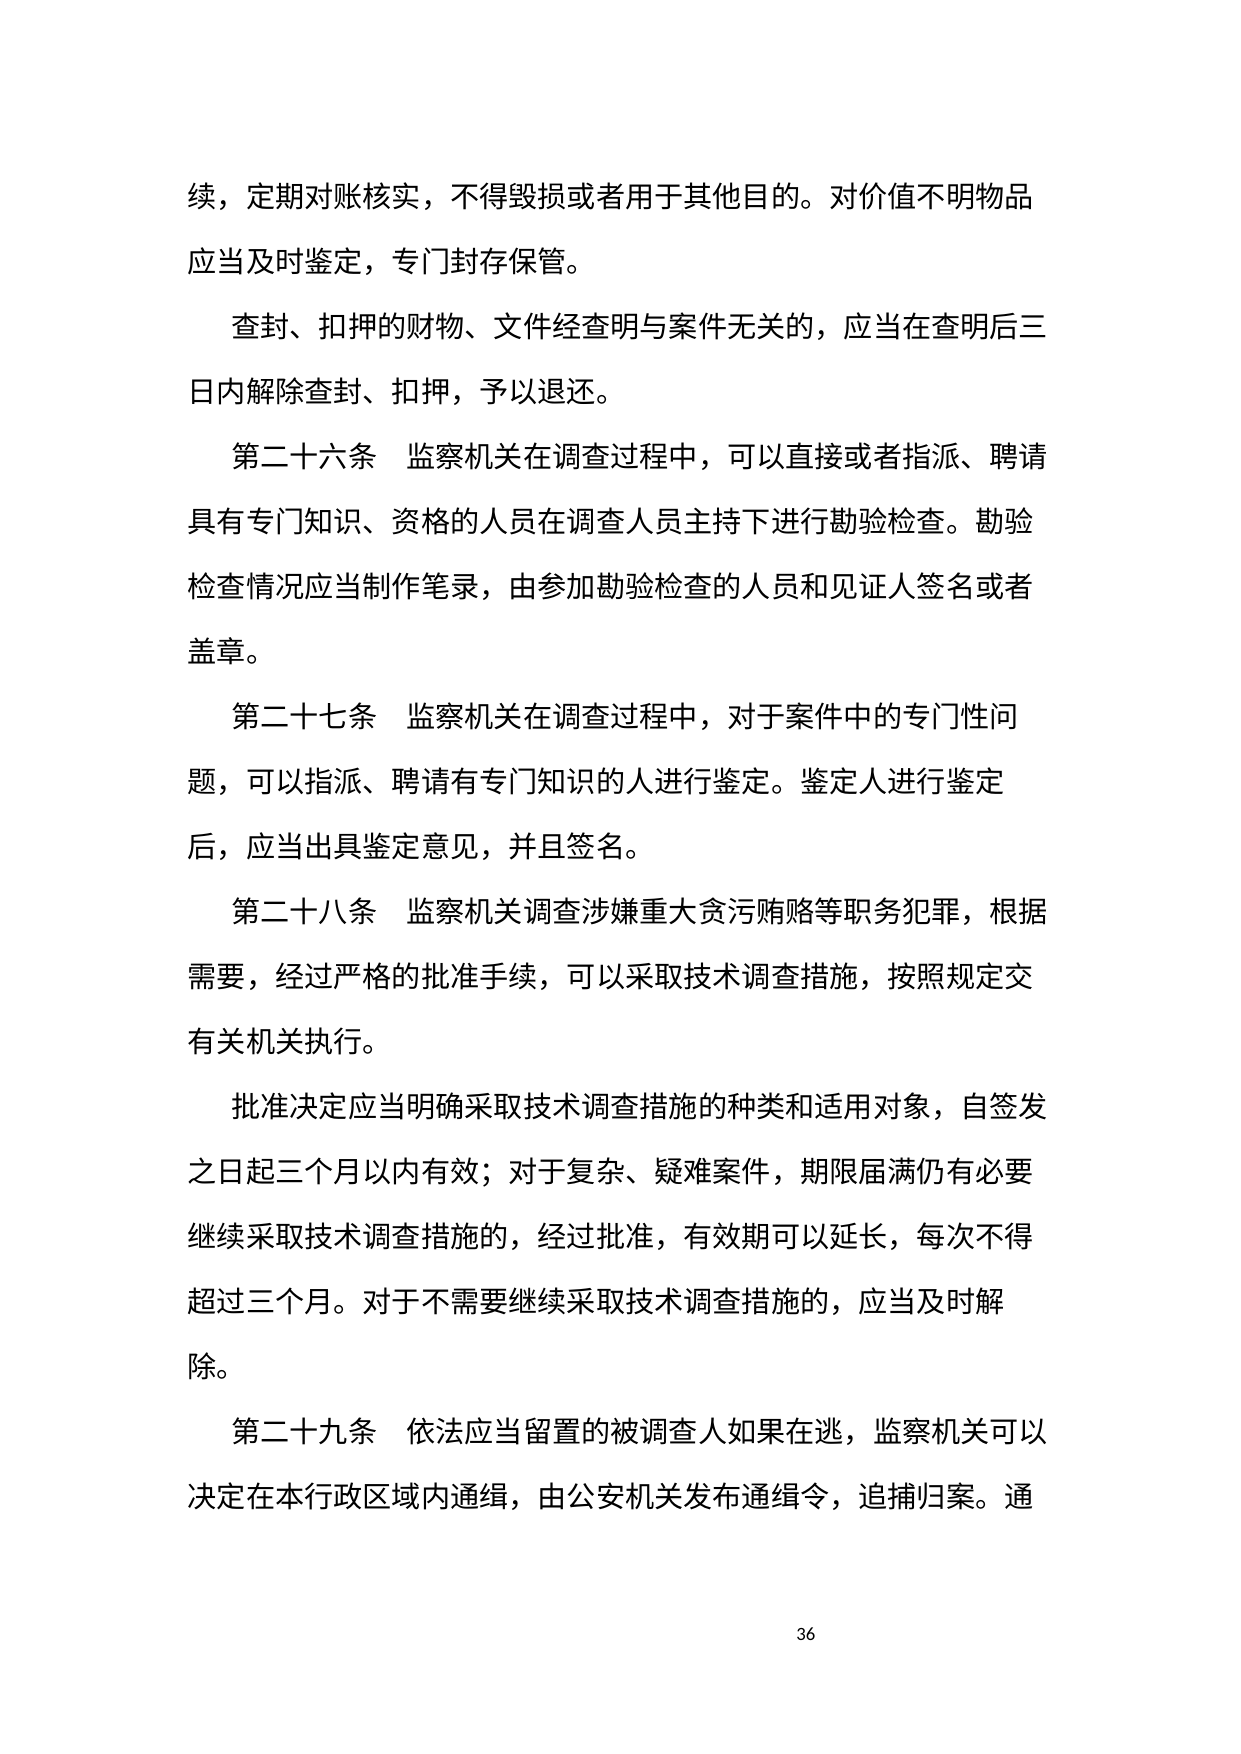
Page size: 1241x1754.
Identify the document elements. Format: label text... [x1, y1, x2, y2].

text 第二十八条 监察机关调查涉嫌重大贪污贿赂等职务犯罪，根据需要，经过严格的批准手续，可以采取技术调查措施，按照规定交有关机关执行。 [187, 877, 1053, 1072]
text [187, 1397, 1053, 1527]
text 第二十七条 监察机关在调查过程中，对于案件中的专门性问题，可以指派、聘请有专门知识的人进行鉴定。鉴定人进行鉴定后，应当出具鉴定意见，并且签名。 [187, 682, 1053, 877]
text 查封、扣押的财物、文件经查明与案件无关的，应当在查明后三日内解除查封、扣押，予以退还。 [187, 292, 1053, 422]
text 第二十六条 监察机关在调查过程中，可以直接或者指派、聘请具有专门知识、资格的人员在调查人员主持下进行勘验检查。勘验检查情况应当制作笔录，由参加勘验检查的人员和见证人签名或者盖章。 [187, 422, 1053, 682]
text 批准决定应当明确采取技术调查措施的种类和适用对象，自签发之日起三个月以内有效；对于复杂、疑难案件，期限届满仍有必要继续采取技术调查措施的，经过批准，有效期可以延长，每次不得超过三个月。对于不需要继续采取技术调查措施的，应当及时解除。 [187, 1072, 1053, 1397]
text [187, 162, 1053, 292]
